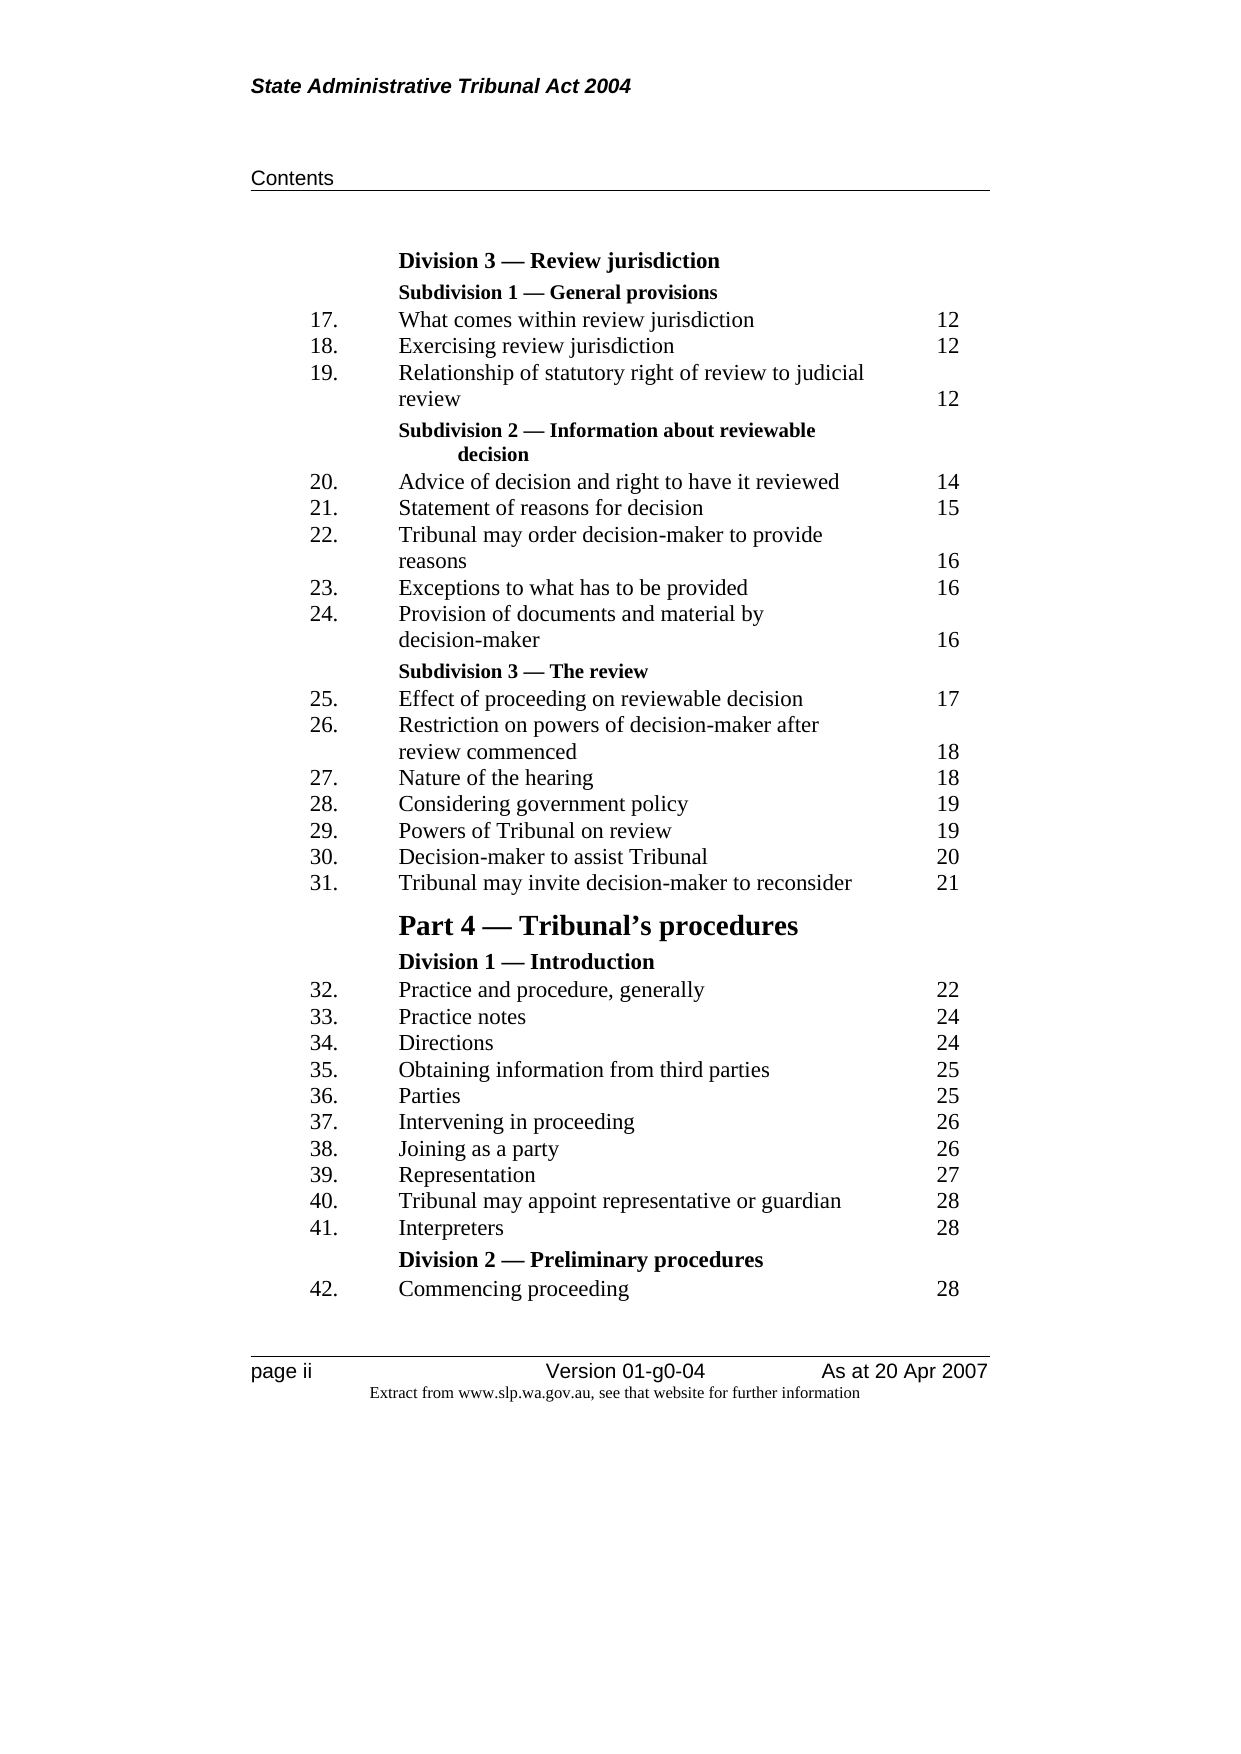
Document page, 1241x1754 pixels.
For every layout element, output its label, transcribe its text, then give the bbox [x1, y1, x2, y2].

text 18. Exercising review jurisdiction 12 [309, 333, 872, 359]
text 23. Exceptions to what has to be provided 16 [309, 573, 872, 600]
text 24. Provision of documents and material by decision-maker 16 [309, 600, 872, 653]
text 37. Intervening in proceeding 26 [309, 1108, 872, 1135]
text 32. Practice and procedure, generally 22 [309, 977, 872, 1003]
text Division 1 — Introduction [398, 948, 872, 974]
text 35. Obtaining information from third parties 25 [309, 1056, 872, 1082]
text 40. Tribunal may appoint representative or guardian 28 [309, 1187, 872, 1214]
text 41. Interpreters 28 [309, 1214, 872, 1240]
text 26. Restriction on powers of decision-maker after review commenced 18 [309, 711, 872, 764]
text 31. Tribunal may invite decision-maker to reconsider 21 [309, 869, 872, 896]
text 17. What comes within review jurisdiction 12 [309, 306, 872, 333]
text 19. Relationship of statutory right of review to judicial review 12 [309, 359, 872, 412]
text Subdivision 2 — Information about reviewable decision [398, 418, 872, 466]
text 33. Practice notes 24 [309, 1003, 872, 1029]
text 25. Effect of proceeding on reviewable decision 17 [309, 685, 872, 711]
text 34. Directions 24 [309, 1029, 872, 1056]
text Division 2 — Preliminary procedures [398, 1246, 872, 1273]
text 27. Nature of the hearing 18 [309, 764, 872, 790]
text Subdivision 1 — General provisions [398, 280, 872, 304]
text 28. Considering government policy 19 [309, 790, 872, 817]
text 38. Joining as a party 26 [309, 1135, 872, 1161]
text 39. Representation 27 [309, 1161, 872, 1187]
text Part 4 — Tribunal’s procedures [398, 908, 872, 942]
text 22. Tribunal may order decision-maker to provide reasons 16 [309, 521, 872, 573]
text 30. Decision-maker to assist Tribunal 20 [309, 843, 872, 869]
text Subdivision 3 — The review [398, 659, 872, 683]
text 42. Commencing proceeding 28 [309, 1275, 872, 1301]
text 20. Advice of decision and right to have it reviewed 14 [309, 468, 872, 494]
text 29. Powers of Tribunal on review 19 [309, 817, 872, 843]
text 36. Parties 25 [309, 1082, 872, 1108]
text Division 3 — Review jurisdiction [398, 247, 872, 274]
text 21. Statement of reasons for decision 15 [309, 494, 872, 521]
